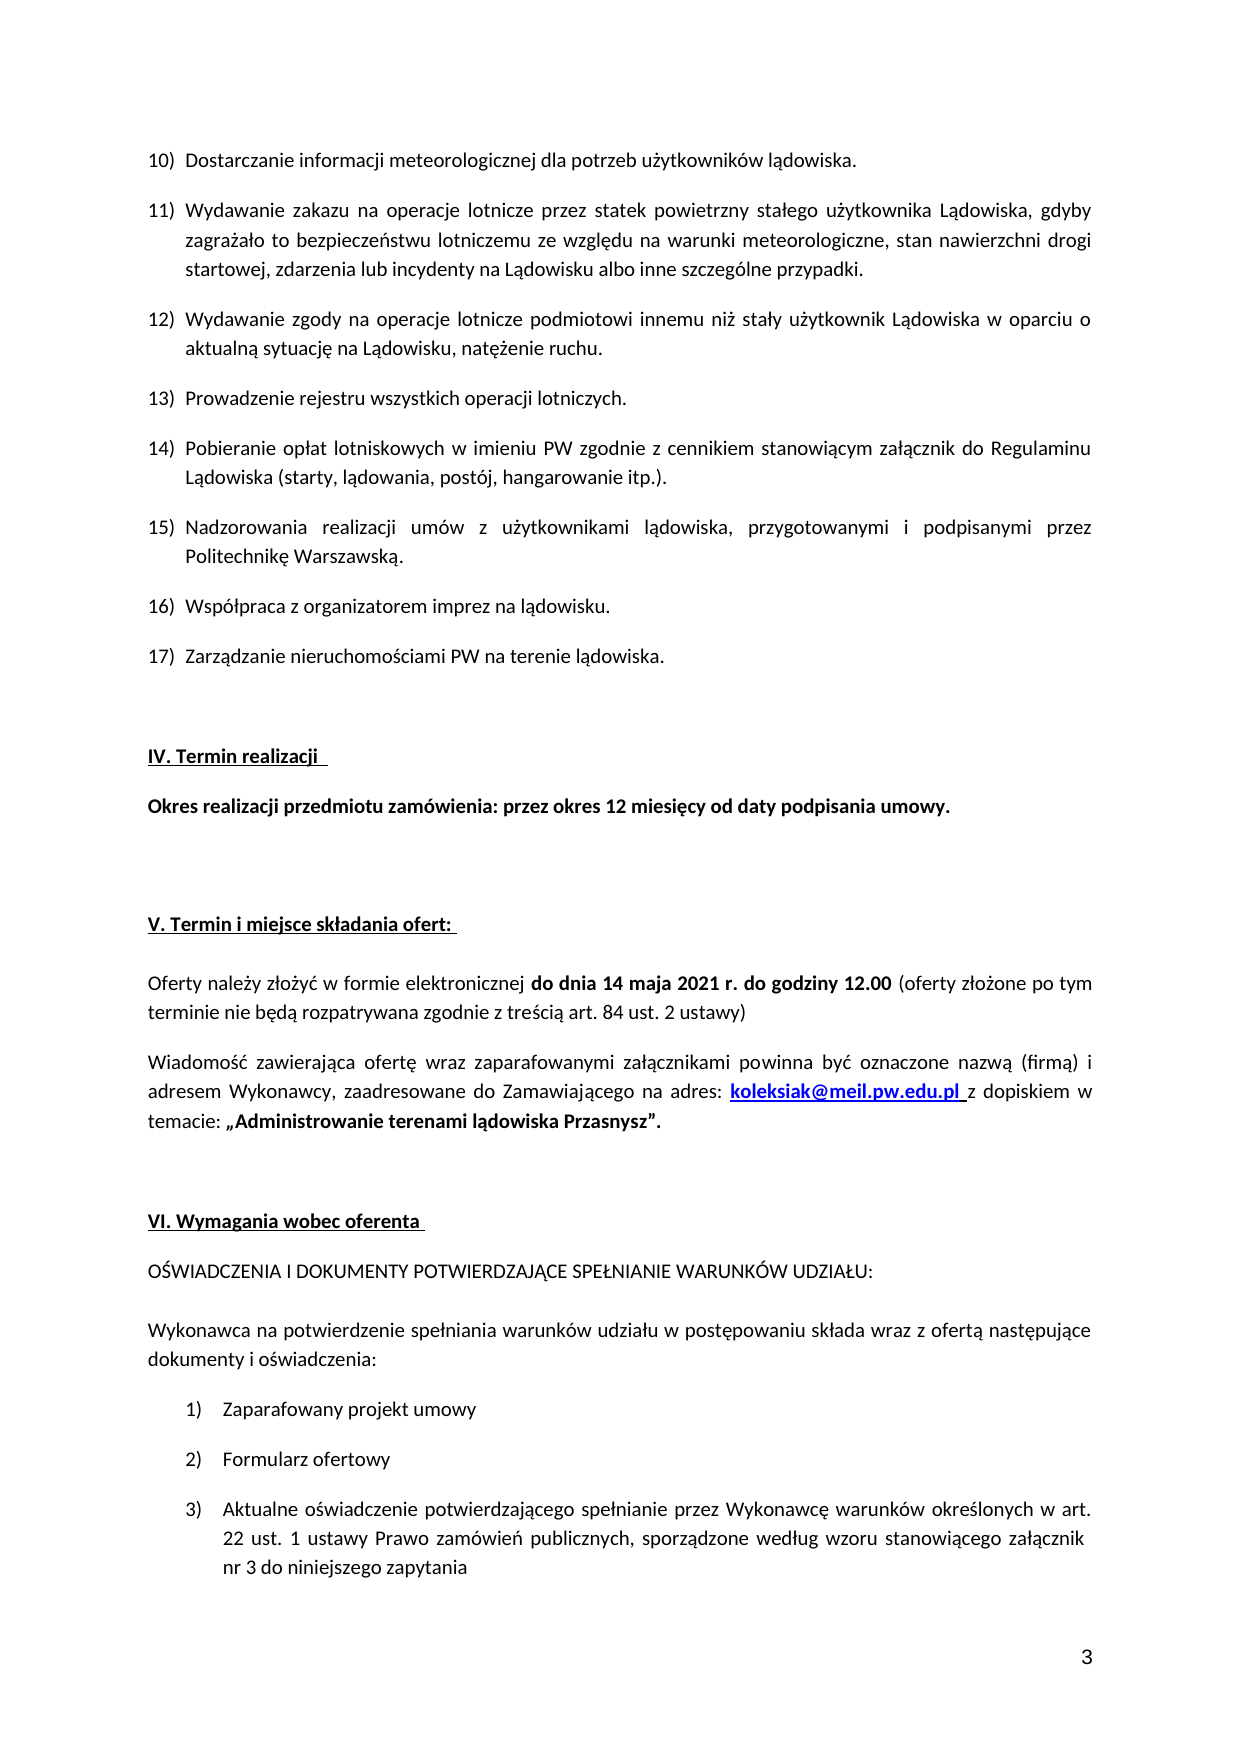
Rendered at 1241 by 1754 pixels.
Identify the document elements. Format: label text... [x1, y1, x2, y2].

text IV. Termin realizacji [148, 743, 1093, 769]
list Aktualne oświadczenie potwierdzającego spełnianie przez Wykonawcę warunków określonych w art. 22 ust. 1 ustawy Prawo zamówień publicznych, sporządzone według wzoru stanowiącego załącznik nr 3 do niniejszego zapytania [185, 1496, 1093, 1580]
text VI. Wymagania wobec oferenta [148, 1208, 1093, 1233]
list Nadzorowania realizacji umów z użytkownikami lądowiska, przygotowanymi i podpisanymi przez Politechnikę Warszawską. [148, 514, 1093, 569]
list Wydawanie zakazu na operacje lotnicze przez statek powietrzny stałego użytkownika Lądowiska, gdyby zagrażało to bezpieczeństwu lotniczemu ze względu na warunki meteorologiczne, stan nawierzchni drogi startowej, zdarzenia lub incydenty na Lądowisku albo inne szczególne przypadki. [148, 198, 1093, 281]
text OŚWIADCZENIA I DOKUMENTY POTWIERDZAJĄCE SPEŁNIANIE WARUNKÓW UDZIAŁU: [148, 1258, 1093, 1283]
list Prowadzenie rejestru wszystkich operacji lotniczych. [148, 385, 1093, 411]
list Formularz ofertowy [185, 1446, 1093, 1471]
text Wiadomość zawierająca ofertę wraz zaparafowanymi załącznikami powinna być oznaczone nazwą (firmą) i adresem Wykonawcy, zaadresowane do Zamawiającego na adres: koleksiak@meil.pw.edu.pl z dopiskiem w temacie: „Administrowanie terenami lądowiska Przasnysz”. [148, 1049, 1093, 1133]
list Współpraca z organizatorem imprez na lądowisku. [148, 593, 1093, 619]
list Zarządzanie nieruchomościami PW na terenie lądowiska. [148, 643, 1093, 669]
text Oferty należy złożyć w formie elektronicznej do dnia 14 maja 2021 r. do godziny 12.00 (oferty złożone po tym terminie nie będą rozpatrywana zgodnie z treścią art. 84 ust. 2 ustawy) [148, 970, 1093, 1025]
list Pobieranie opłat lotniskowych w imieniu PW zgodnie z cennikiem stanowiącym załącznik do Regulaminu Lądowiska (starty, lądowania, postój, hangarowanie itp.). [148, 435, 1093, 490]
list Dostarczanie informacji meteorologicznej dla potrzeb użytkowników lądowiska. [148, 148, 1093, 173]
text Okres realizacji przedmiotu zamówienia: przez okres 12 miesięcy od daty podpisania umowy. [148, 793, 1093, 819]
text Wykonawca na potwierdzenie spełniania warunków udziału w postępowaniu składa wraz z ofertą następujące dokumenty i oświadczenia: [148, 1317, 1093, 1371]
list Zaparafowany projekt umowy [185, 1396, 1093, 1421]
list Wydawanie zgody na operacje lotnicze podmiotowi innemu niż stały użytkownik Lądowiska w oparciu o aktualną sytuację na Lądowisku, natężenie ruchu. [148, 306, 1093, 361]
text V. Termin i miejsce składania ofert: [148, 911, 1093, 937]
